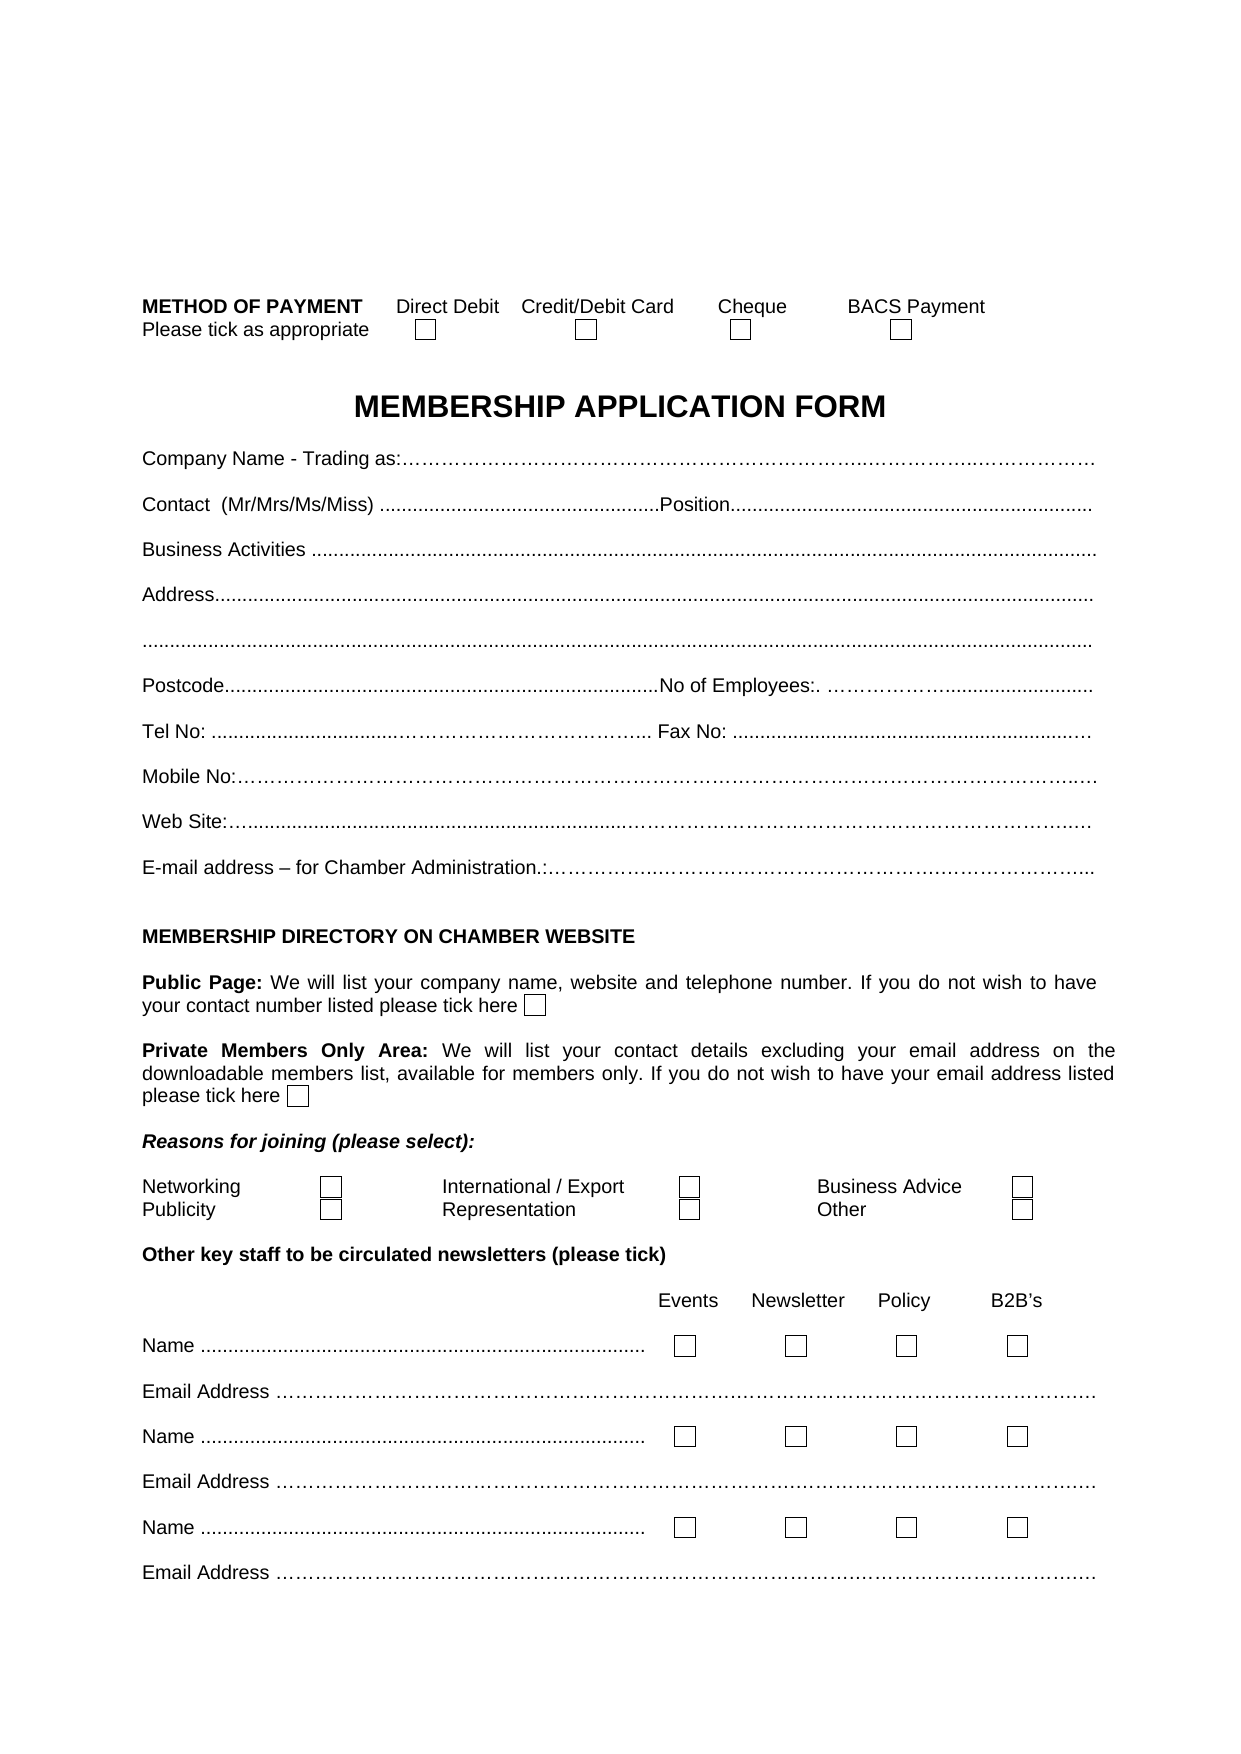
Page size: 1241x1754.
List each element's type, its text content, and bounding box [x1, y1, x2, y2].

text Email Address …………………………………………………………….…………………………………………….… [142, 1357, 1098, 1402]
text Mobile No:………………………………………………………………………………………………………………..… [142, 765, 1098, 788]
text Public Page: We will list your company name, website and telephone number. If you do not wish to have your contact number listed please tick here [142, 948, 1098, 1016]
text Business Activities ............................................................................................................................................... [142, 538, 1098, 561]
text Web Site:….....................................................................…………………………………………………………..… [142, 810, 1098, 833]
text Company Name - Trading as:……………………………………………………………..……………..……………… [142, 447, 1098, 470]
text MEMBERSHIP DIRECTORY ON CHAMBER WEBSITE [142, 925, 1098, 948]
text Publicity Representation Other [142, 1198, 1098, 1221]
text Name ................................................................................. [142, 1334, 1098, 1357]
text Contact (Mr/Mrs/Ms/Miss) ...................................................Position.................................................................. [142, 492, 1098, 515]
subtitle MEMBERSHIP APPLICATION FORM [142, 388, 1098, 424]
text E-mail address – for Chamber Administration.:……………..…………………………………….…………………... [142, 856, 1098, 878]
text Other key staff to be circulated newsletters (please tick) Events Newsletter Policy B2B’s [142, 1221, 1098, 1311]
text Postcode...............................................................................No of Employees:. ………………........................... [142, 674, 1098, 697]
text Address................................................................................................................................................................ [142, 583, 1098, 606]
text METHOD OF PAYMENT Direct Debit Credit/Debit Card Cheque BACS Payment [142, 295, 1098, 318]
text Email Address …………………………………………………………………………….…………………………….… [142, 1538, 1098, 1584]
text ............................................................................................................................................................................. [142, 629, 1098, 651]
text Reasons for joining (please select): [142, 1107, 1116, 1152]
text Name ................................................................................. [142, 1516, 1098, 1538]
text Private Members Only Area: We will list your contact details excluding your email address on the downloadable members list, available for members only. If you do not wish to have your email address listed please tick here [142, 1039, 1116, 1107]
text Please tick as appropriate [142, 318, 1098, 340]
text Name ................................................................................. [142, 1402, 1098, 1448]
text Tel No: ..................................………………………………... Fax No: ..............................................................… [142, 719, 1098, 742]
text Networking International / Export Business Advice [142, 1175, 1098, 1198]
text Email Address …………………………………………………………………….…………………………………….… [142, 1448, 1098, 1493]
